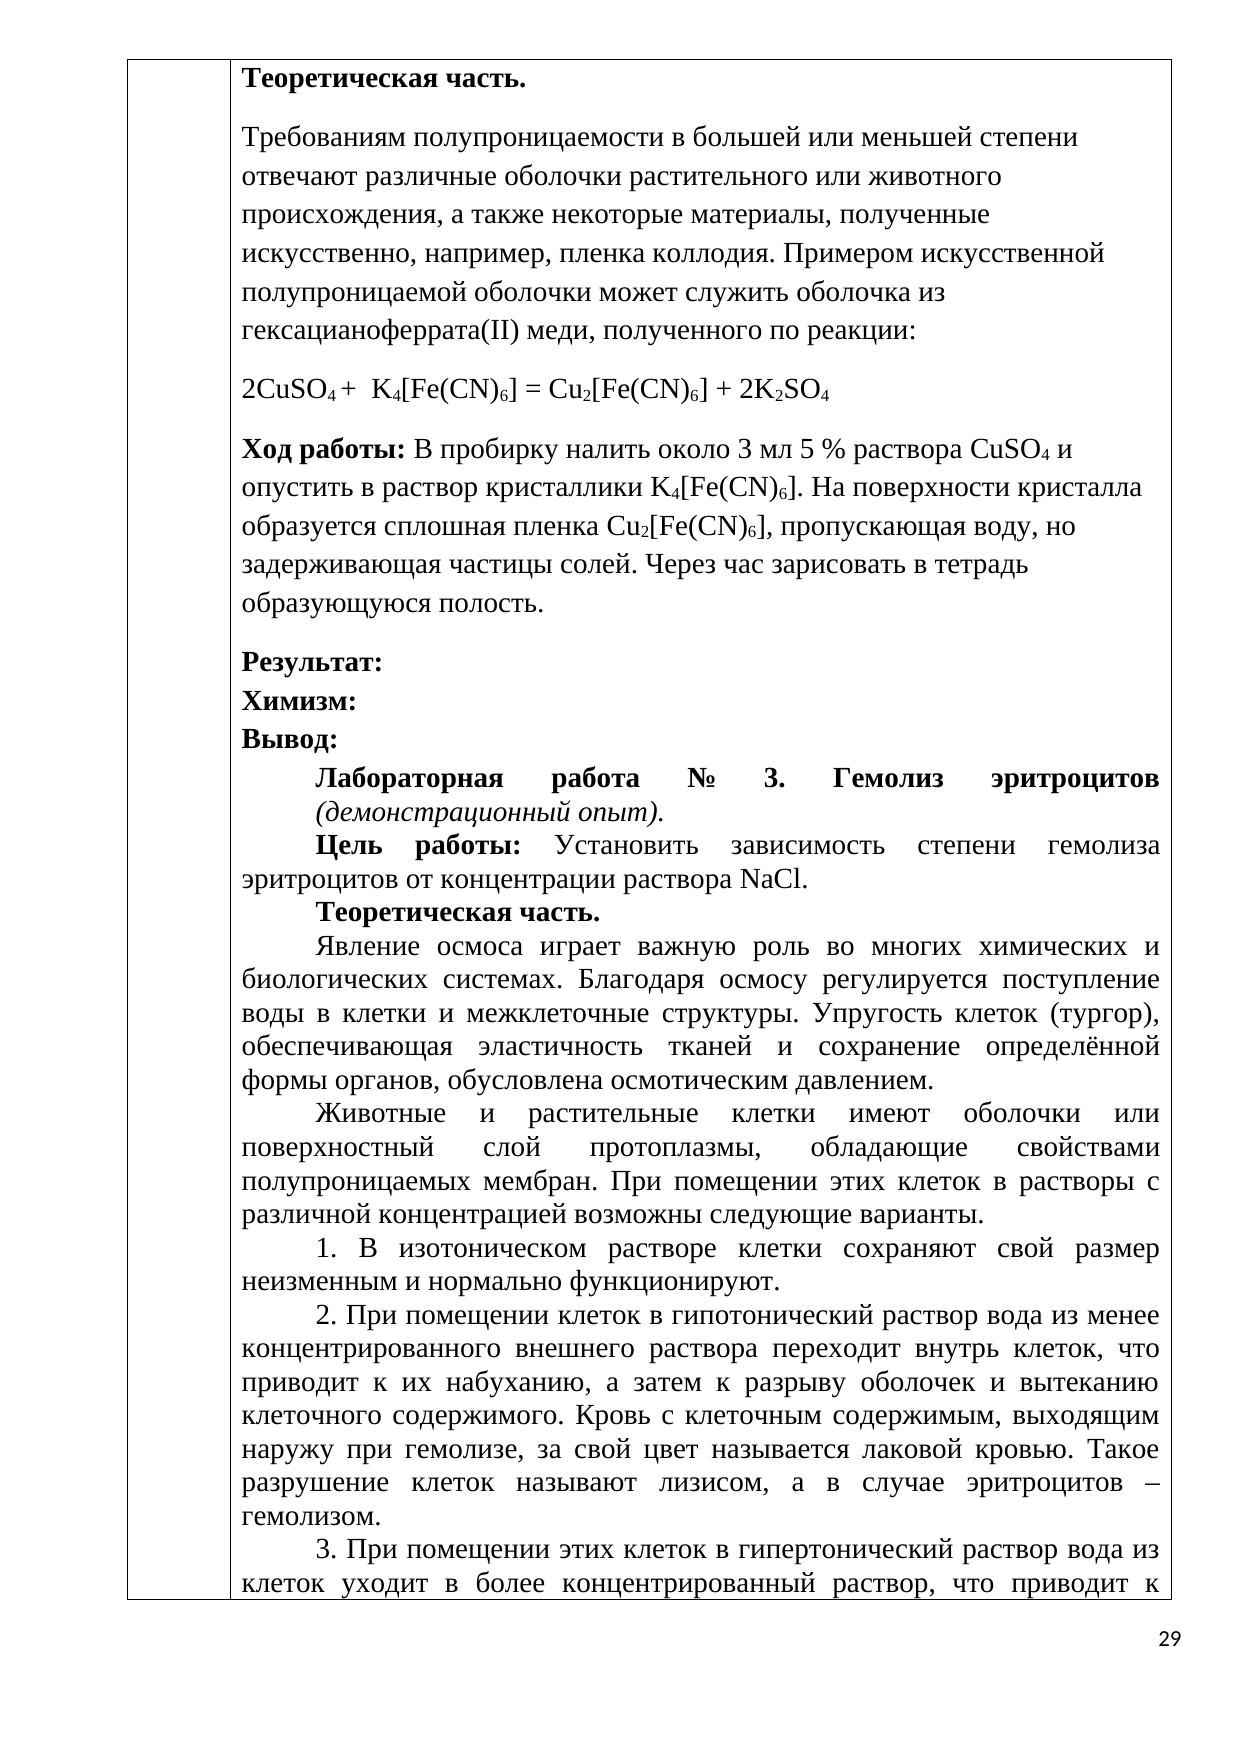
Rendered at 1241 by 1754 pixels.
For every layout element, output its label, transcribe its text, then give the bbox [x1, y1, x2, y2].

table_cell 3 [128, 60, 230, 1599]
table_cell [231, 60, 1171, 1599]
